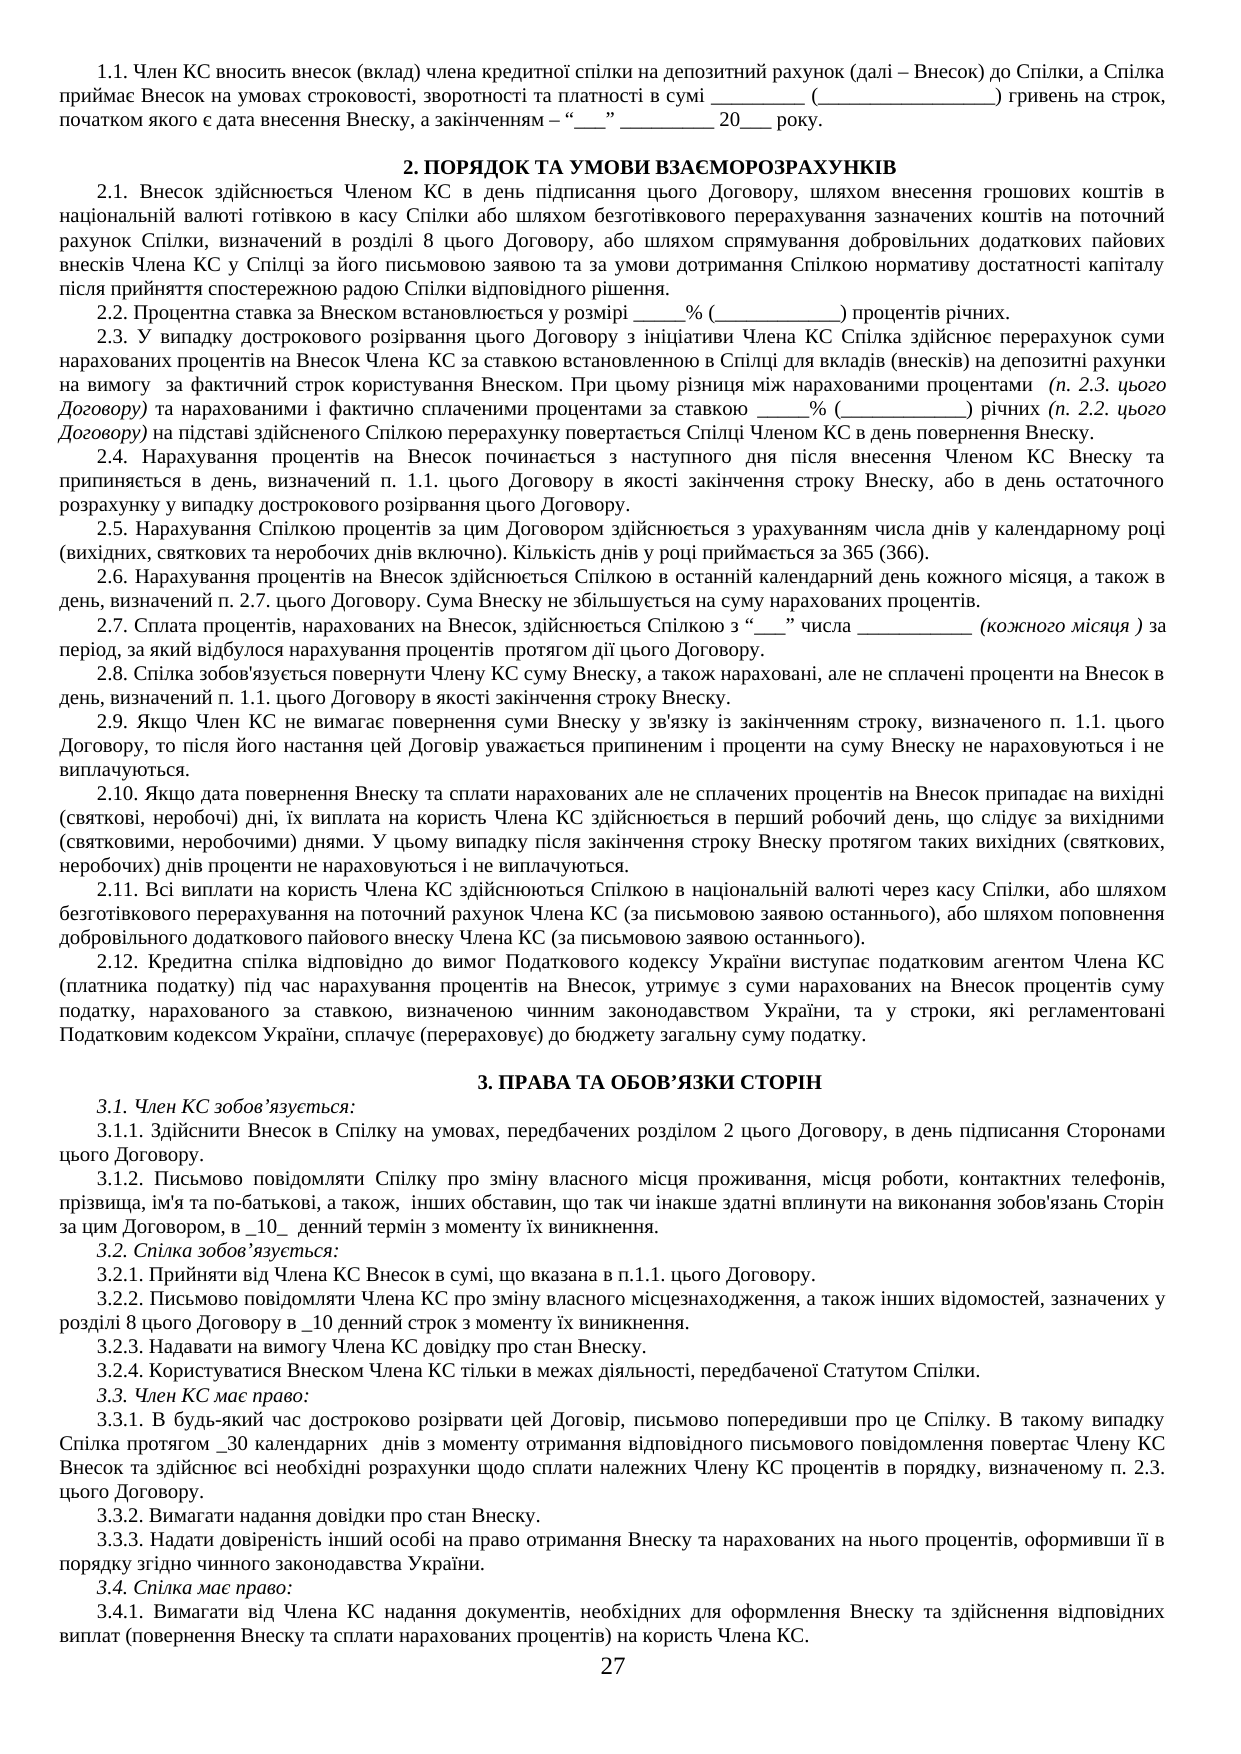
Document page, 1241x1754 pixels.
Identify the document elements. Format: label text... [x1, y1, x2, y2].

text 3.1.1. Здійснити Внесок в Спілку на умовах, передбачених розділом 2 цього Договору, в день підписання Сторонами цього Договору. [59, 1118, 1167, 1166]
text 2.7. Сплата процентів, нарахованих на Внесок, здійснюється Спілкою з “___” числа ___________ (кожного місяця ) за період, за який відбулося нарахування процентів протягом дії цього Договору. [59, 612, 1167, 661]
text 2.6. Нарахування процентів на Внесок здійснюється Спілкою в останній календарний день кожного місяця, а також в день, визначений п. 2.7. цього Договору. Сума Внеску не збільшується на суму нарахованих процентів. [59, 564, 1167, 612]
text 3.2.3. Надавати на вимогу Члена КС довідку про стан Внеску. [59, 1334, 1167, 1358]
text 3.2.2. Письмово повідомляти Члена КС про зміну власного місцезнаходження, а також інших відомостей, зазначених у розділі 8 цього Договору в _10 денний строк з моменту їх виникнення. [59, 1286, 1167, 1334]
text 2.2. Процентна ставка за Внеском встановлюється у розмірі _____% (____________) процентів річних. [59, 300, 1167, 324]
text 3.3.2. Вимагати надання довідки про стан Внеску. [59, 1503, 1167, 1527]
text 2.4. Нарахування процентів на Внесок починається з наступного дня після внесення Членом КС Внеску та припиняється в день, визначений п. 1.1. цього Договору в якості закінчення строку Внеску, або в день остаточного розрахунку у випадку дострокового розірвання цього Договору. [59, 444, 1167, 516]
text 3.2.4. Користуватися Внеском Члена КС тільки в межах діяльності, передбаченої Статутом Спілки. [59, 1358, 1167, 1382]
text 3.3.1. В будь-який час достроково розірвати цей Договір, письмово попередивши про це Спілку. В такому випадку Спілка протягом _30 календарних днів з моменту отримання відповідного письмового повідомлення повертає Члену КС Внесок та здійснює всі необхідні розрахунки щодо сплати належних Члену КС процентів в порядку, визначеному п. 2.3. цього Договору. [59, 1407, 1167, 1503]
text 3.4.1. Вимагати від Члена КС надання документів, необхідних для оформлення Внеску та здійснення відповідних виплат (повернення Внеску та сплати нарахованих процентів) на користь Члена КС. [59, 1599, 1167, 1647]
text 3.3.3. Надати довіреність інший особі на право отримання Внеску та нарахованих на нього процентів, оформивши її в порядку згідно чинного законодавства України. [59, 1527, 1167, 1575]
text 3.1.2. Письмово повідомляти Спілку про зміну власного місця проживання, місця роботи, контактних телефонів, прізвища, ім'я та по-батькові, а також, інших обставин, що так чи інакше здатні вплинути на виконання зобов'язань Сторін за цим Договором, в _10_ денний термін з моменту їх виникнення. [59, 1166, 1167, 1238]
text 3. ПРАВА ТА ОБОВ’ЯЗКИ СТОРІН [59, 1070, 1167, 1094]
text 2.12. Кредитна спілка відповідно до вимог Податкового кодексу України виступає податковим агентом Члена КС (платника податку) під час нарахування процентів на Внесок, утримує з суми нарахованих на Внесок процентів суму податку, нарахованого за ставкою, визначеною чинним законодавством України, та у строки, які регламентовані Податковим кодексом України, сплачує (перераховує) до бюджету загальну суму податку. [59, 949, 1167, 1046]
text 2.3. У випадку дострокового розірвання цього Договору з ініціативи Члена КС Спілка здійснює перерахунок суми нарахованих процентів на Внесок Члена КС за ставкою встановленною в Спілці для вкладів (внесків) на депозитні рахунки на вимогу за фактичний строк користування Внеском. При цьому різниця між нарахованими процентами (п. 2.3. цього Договору) та нарахованими і фактично сплаченими процентами за ставкою _____% (____________) річних (п. 2.2. цього Договору) на підставі здійсненого Спілкою перерахунку повертається Спілці Членом КС в день повернення Внеску. [59, 324, 1167, 444]
text 3.3. Член КС має право: [59, 1382, 1167, 1407]
text 2.10. Якщо дата повернення Внеску та сплати нарахованих але не сплачених процентів на Внесок припадає на вихідні (святкові, неробочі) дні, їх виплата на користь Члена КС здійснюється в перший робочий день, що слідує за вихідними (святковими, неробочими) днями. У цьому випадку після закінчення строку Внеску протягом таких вихідних (святкових, неробочих) днів проценти не нараховуються і не виплачуються. [59, 781, 1167, 877]
text 3.1. Член КС зобов’язується: [59, 1094, 1167, 1118]
text 2.11. Всі виплати на користь Члена КС здійснюються Спілкою в національній валюті через касу Спілки, або шляхом безготівкового перерахування на поточний рахунок Члена КС (за письмовою заявою останнього), або шляхом поповнення добровільного додаткового пайового внеску Члена КС (за письмовою заявою останнього). [59, 877, 1167, 949]
text 3.2. Спілка зобов’язується: [59, 1238, 1167, 1262]
text 2.9. Якщо Член КС не вимагає повернення суми Внеску у зв'язку із закінченням строку, визначеного п. 1.1. цього Договору, то після його настання цей Договір уважається припиненим і проценти на суму Внеску не нараховуються і не виплачуються. [59, 709, 1167, 781]
text 2.8. Спілка зобов'язується повернути Члену КС суму Внеску, а також нараховані, але не сплачені проценти на Внесок в день, визначений п. 1.1. цього Договору в якості закінчення строку Внеску. [59, 661, 1167, 709]
text 2.1. Внесок здійснюється Членом КС в день підписання цього Договору, шляхом внесення грошових коштів в національній валюті готівкою в касу Спілки або шляхом безготівкового перерахування зазначених коштів на поточний рахунок Спілки, визначений в розділі 8 цього Договору, або шляхом спрямування добровільних додаткових пайових внесків Члена КС у Спілці за його письмовою заявою та за умови дотримання Спілкою нормативу достатності капіталу після прийняття спостережною радою Спілки відповідного рішення. [59, 179, 1167, 300]
text 2. ПОРЯДОК ТА УМОВИ ВЗАЄМОРОЗРАХУНКІВ [59, 155, 1167, 179]
text 2.5. Нарахування Спілкою процентів за цим Договором здійснюється з урахуванням числа днів у календарному році (вихідних, святкових та неробочих днів включно). Кількість днів у році приймається за 365 (366). [59, 516, 1167, 564]
text 3.4. Спілка має право: [59, 1575, 1167, 1599]
text 1.1. Член КС вносить внесок (вклад) члена кредитної спілки на депозитний рахунок (далі – Внесок) до Спілки, а Спілка приймає Внесок на умовах строковості, зворотності та платності в сумі _________ (_________________) гривень на строк, початком якого є дата внесення Внеску, а закінченням – “___” _________ 20___ року. [59, 59, 1167, 131]
text 3.2.1. Прийняти від Члена КС Внесок в сумі, що вказана в п.1.1. цього Договору. [59, 1262, 1167, 1286]
